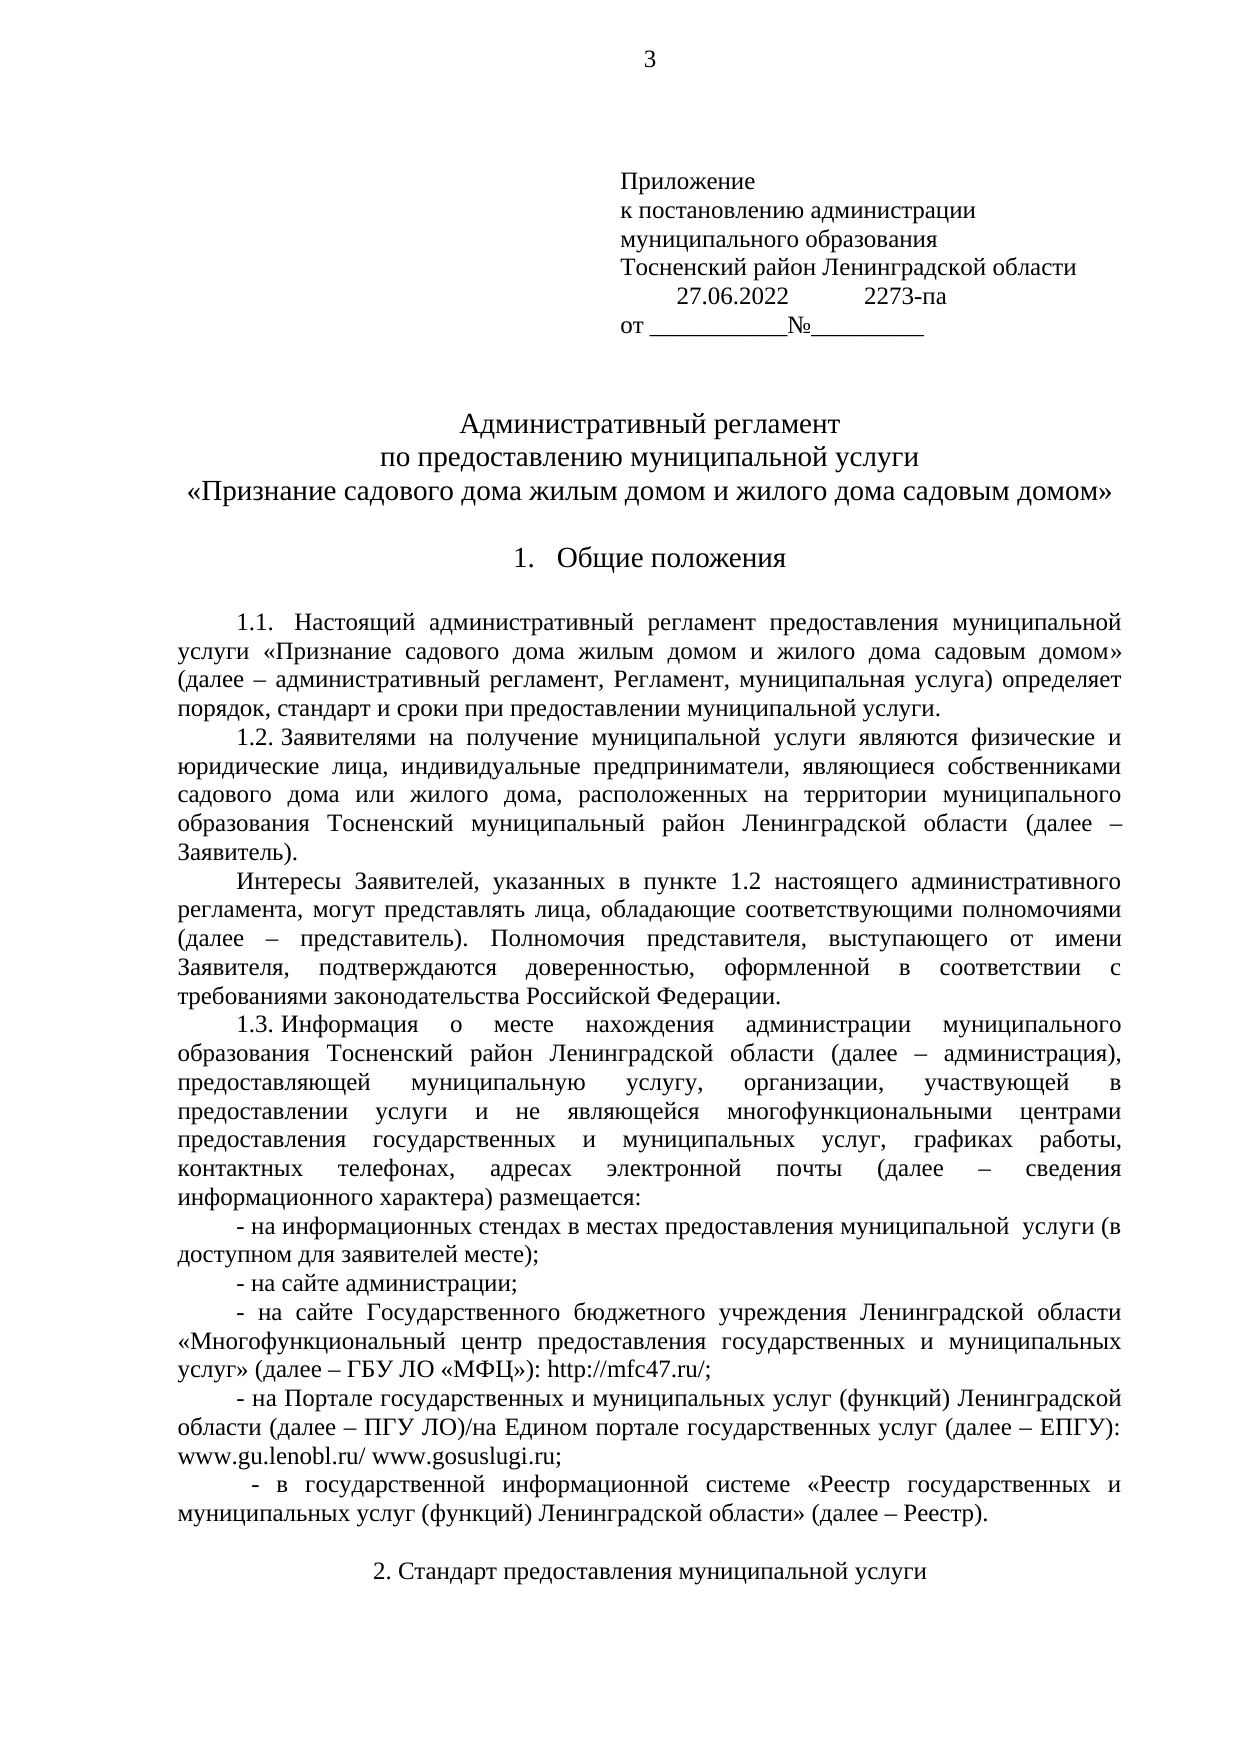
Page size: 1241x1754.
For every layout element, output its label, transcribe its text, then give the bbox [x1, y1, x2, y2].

list Заявителями на получение муниципальной услуги являются физические и юридические лица, индивидуальные предприниматели, являющиеся собственниками садового дома или жилого дома, расположенных на территории муниципального образования Тосненский муниципальный район Ленинградской области (далее – Заявитель). [177, 722, 1122, 866]
title 27.06.2022 2273-па [620, 281, 1122, 310]
subtitle 2. Стандарт предоставления муниципальной услуги [177, 1556, 1122, 1584]
list - на Портале государственных и муниципальных услуг (функций) Ленинградской области (далее – ПГУ ЛО)/на Едином портале государственных услуг (далее – ЕПГУ): www.gu.lenobl.ru/ www.gosuslugi.ru; [177, 1383, 1122, 1469]
list - на сайте Государственного бюджетного учреждения Ленинградской области «Многофункциональный центр предоставления государственных и муниципальных услуг» (далее – ГБУ ЛО «МФЦ»): http://mfc47.ru/; [177, 1297, 1122, 1383]
title муниципального образования [620, 224, 1122, 252]
title к постановлению администрации [620, 195, 1122, 224]
title Тосненский район Ленинградской области [620, 252, 1122, 281]
text по предоставлению муниципальной услуги [177, 439, 1122, 473]
subtitle Общие положения [177, 540, 1122, 573]
text Интересы Заявителей, указанных в пункте 1.2 настоящего административного регламента, могут представлять лица, обладающие соответствующими полномочиями (далее – представитель). Полномочия представителя, выступающего от имени Заявителя, подтверждаются доверенностью, оформленной в соответствии с требованиями законодательства Российской Федерации. [177, 866, 1122, 1009]
list - на информационных стендах в местах предоставления муниципальной услуги (в доступном для заявителей месте); [177, 1211, 1122, 1268]
list Настоящий административный регламент предоставления муниципальной услуги «Признание садового дома жилым домом и жилого дома садовым домом» (далее – административный регламент, Регламент, муниципальная услуга) определяет порядок, стандарт и сроки при предоставлении муниципальной услуги. [177, 607, 1122, 722]
text «Признание садового дома жилым домом и жилого дома садовым домом» [177, 473, 1122, 506]
list Информация о месте нахождения администрации муниципального образования Тосненский район Ленинградской области (далее – администрация), предоставляющей муниципальную услугу, организации, участвующей в предоставлении услуги и не являющейся многофункциональными центрами предоставления государственных и муниципальных услуг, графиках работы, контактных телефонах, адресах электронной почты (далее – сведения информационного характера) размещается: [177, 1009, 1122, 1211]
list - в государственной информационной системе «Реестр государственных и муниципальных услуг (функций) Ленинградской области» (далее – Реестр). [177, 1469, 1122, 1527]
text Административный регламент [177, 406, 1122, 439]
list - на сайте администрации; [177, 1268, 1122, 1297]
title от ___________№_________ [620, 310, 1122, 339]
title Приложение [620, 166, 1122, 195]
